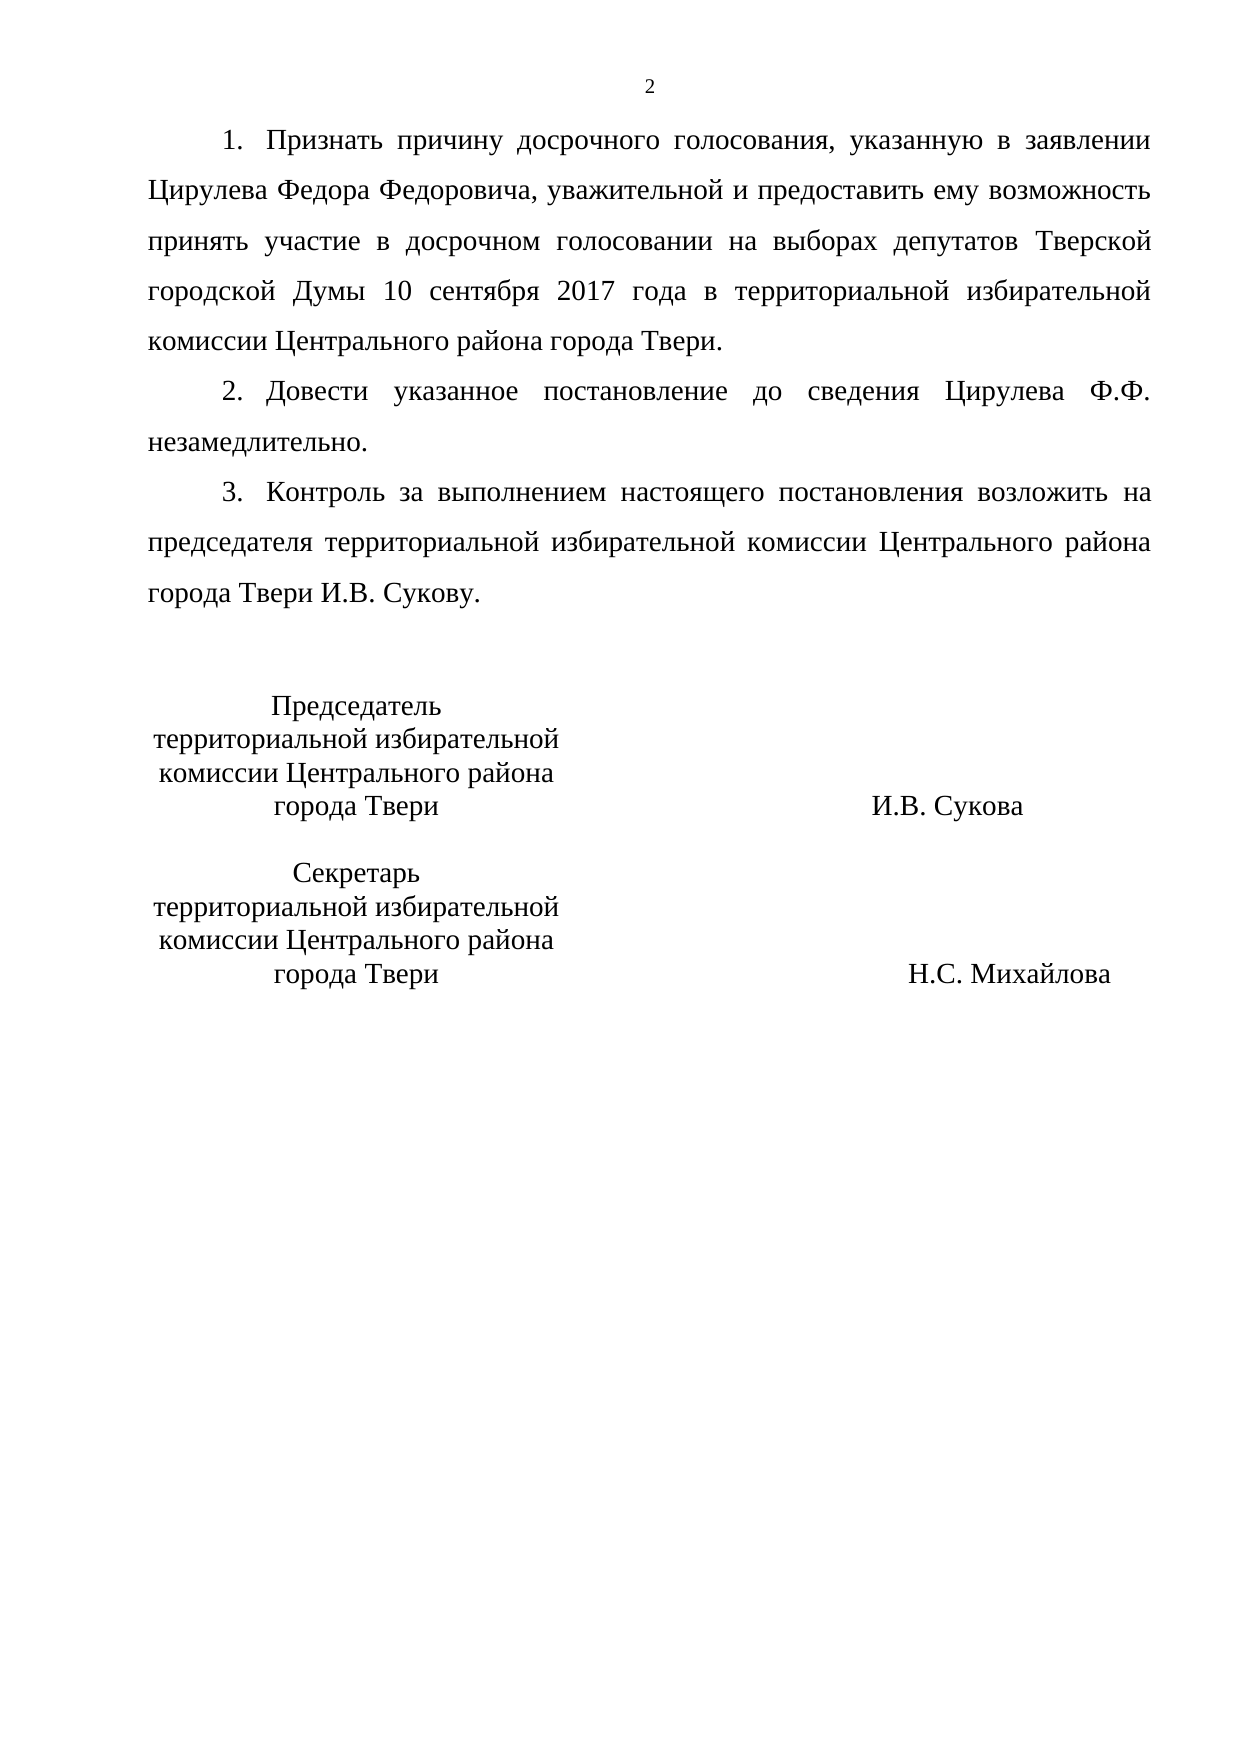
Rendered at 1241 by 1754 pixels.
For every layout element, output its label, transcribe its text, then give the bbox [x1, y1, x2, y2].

table_cell Секретарь территориальной избирательной комиссии Центрального района города Твери [136, 855, 576, 989]
list Довести указанное постановление до сведения Цирулева Ф.Ф. незамедлительно. [148, 373, 1152, 457]
table_header Председатель территориальной избирательной комиссии Центрального района города Твери [136, 688, 576, 855]
list Контроль за выполнением настоящего постановления возложить на председателя территориальной избирательной комиссии Центрального района города Твери И.В. Сукову. [148, 474, 1152, 608]
table_cell Н.С. Михайлова [576, 855, 1123, 989]
list Признать причину досрочного голосования, указанную в заявлении Цирулева Федора Федоровича, уважительной и предоставить ему возможность принять участие в досрочном голосовании на выборах депутатов Тверской городской Думы 10 сентября 2017 года в территориальной избирательной комиссии Центрального района города Твери. [148, 122, 1152, 357]
table_header И.В. Сукова [576, 688, 1123, 855]
